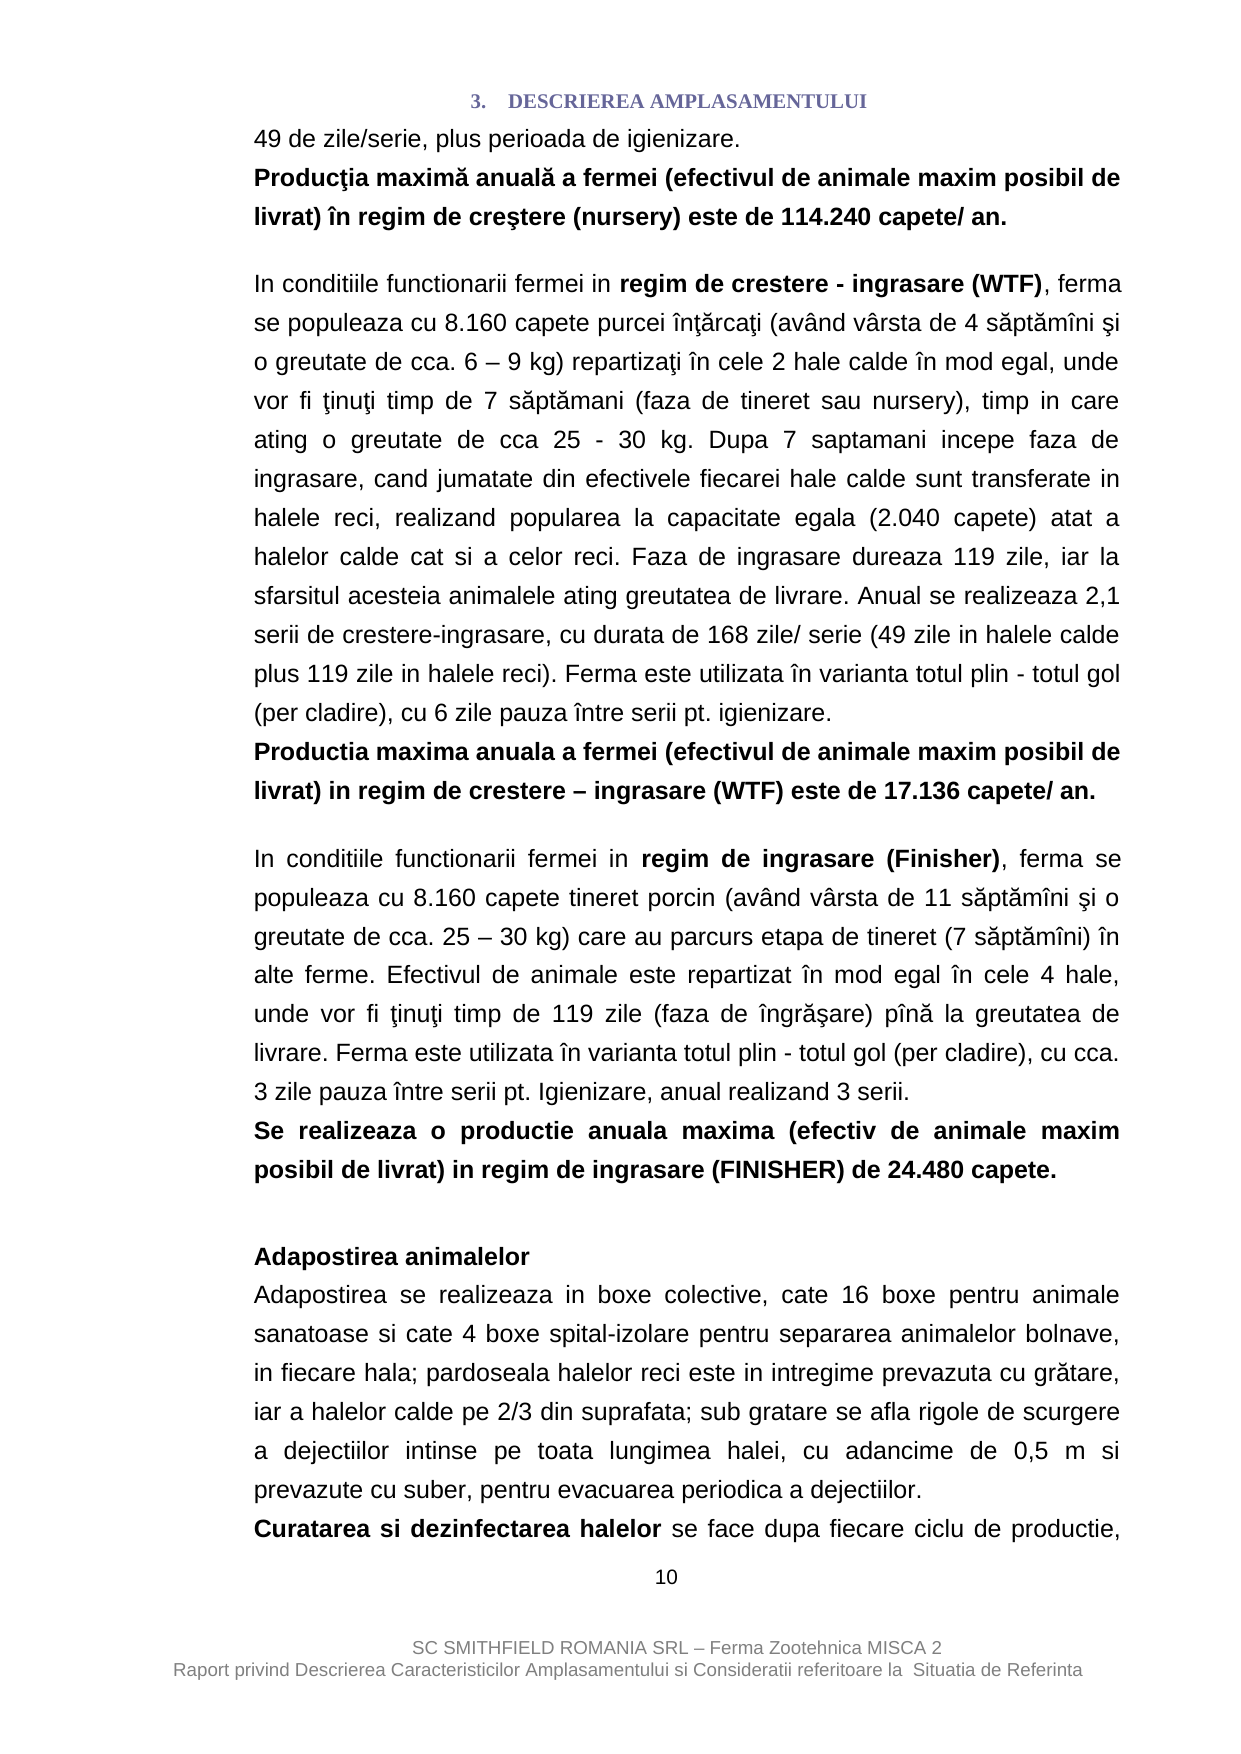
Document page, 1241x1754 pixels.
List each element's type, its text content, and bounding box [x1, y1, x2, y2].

text Se realizeaza o productie anuala maxima (efectiv de animale maxim posibil de livrat) in regim de ingrasare (FINISHER) de 24.480 capete. [253, 1106, 1122, 1184]
text Adapostirea animalelor [253, 1242, 1122, 1270]
text Adapostirea se realizeaza in boxe colective, cate 16 boxe pentru animale sanatoase si cate 4 boxe spital-izolare pentru separarea animalelor bolnave, in fiecare hala; pardoseala halelor reci este in intregime prevazuta cu grătare, iar a halelor calde pe 2/3 din suprafata; sub gratare se afla rigole de scurgere a dejectiilor intinse pe toata lungimea halei, cu adancime de 0,5 m si prevazute cu suber, pentru evacuarea periodica a dejectiilor. [253, 1270, 1122, 1504]
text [253, 1504, 1122, 1543]
text In conditiile functionarii fermei in regim de ingrasare (Finisher), ferma se populeaza cu 8.160 capete tineret porcin (având vârsta de 11 săptămîni şi o greutate de cca. 25 – 30 kg) care au parcurs etapa de tineret (7 săptămîni) în alte ferme. Efectivul de animale este repartizat în mod egal în cele 4 hale, unde vor fi ţinuţi timp de 119 zile (faza de îngrăşare) pînă la greutatea de livrare. Ferma este utilizata în varianta totul plin - totul gol (per cladire), cu cca. 3 zile pauza între serii pt. Igienizare, anual realizand 3 serii. [253, 833, 1122, 1106]
text Productia maxima anuala a fermei (efectivul de animale maxim posibil de livrat) in regim de crestere – ingrasare (WTF) este de 17.136 capete/ an. [253, 727, 1122, 805]
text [253, 114, 1122, 153]
text In conditiile functionarii fermei in regim de crestere - ingrasare (WTF), ferma se populeaza cu 8.160 capete purcei înţărcaţi (având vârsta de 4 săptămîni şi o greutate de cca. 6 – 9 kg) repartizaţi în cele 2 hale calde în mod egal, unde vor fi ţinuţi timp de 7 săptămani (faza de tineret sau nursery), timp in care ating o greutate de cca 25 - 30 kg. Dupa 7 saptamani incepe faza de ingrasare, cand jumatate din efectivele fiecarei hale calde sunt transferate in halele reci, realizand popularea la capacitate egala (2.040 capete) atat a halelor calde cat si a celor reci. Faza de ingrasare dureaza 119 zile, iar la sfarsitul acesteia animalele ating greutatea de livrare. Anual se realizeaza 2,1 serii de crestere-ingrasare, cu durata de 168 zile/ serie (49 zile in halele calde plus 119 zile in halele reci). Ferma este utilizata în varianta totul plin - totul gol (per cladire), cu 6 zile pauza între serii pt. igienizare. [253, 259, 1122, 727]
text Producţia maximă anuală a fermei (efectivul de animale maxim posibil de livrat) în regim de creştere (nursery) este de 114.240 capete/ an. [253, 153, 1122, 231]
